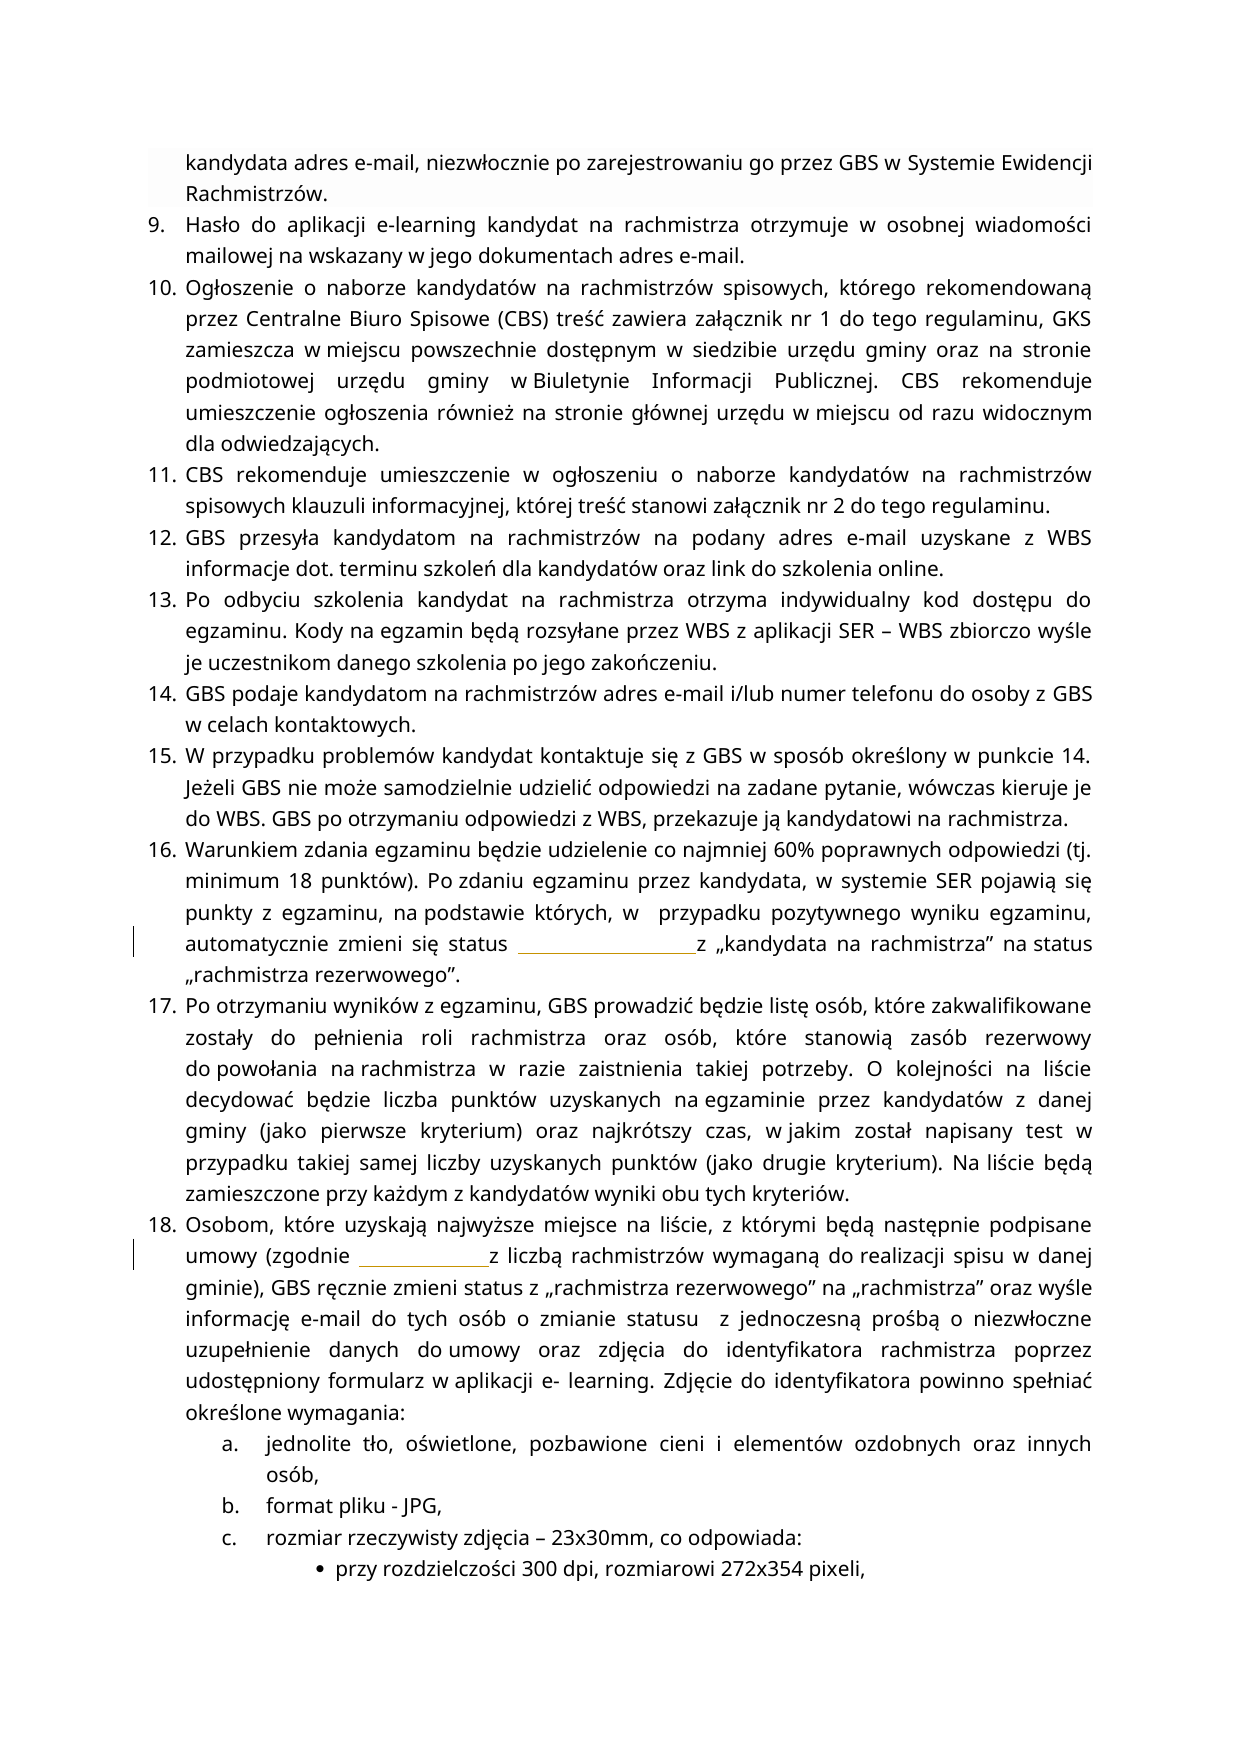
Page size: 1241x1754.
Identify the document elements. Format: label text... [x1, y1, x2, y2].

list Hasło do aplikacji e-learning kandydat na rachmistrza otrzymuje w osobnej wiadomości mailowej na wskazany w jego dokumentach adres e-mail. [148, 210, 1093, 270]
list Po otrzymaniu wyników z egzaminu, GBS prowadzić będzie listę osób, które zakwalifikowane zostały do pełnienia roli rachmistrza oraz osób, które stanowią zasób rezerwowy do powołania na rachmistrza w razie zaistnienia takiej potrzeby. O kolejności na liście decydować będzie liczba punktów uzyskanych na egzaminie przez kandydatów z danej gminy (jako pierwsze kryterium) oraz najkrótszy czas, w jakim został napisany test w przypadku takiej samej liczby uzyskanych punktów (jako drugie kryterium). Na liście będą zamieszczone przy każdym z kandydatów wyniki obu tych kryteriów. [148, 991, 1093, 1207]
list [148, 148, 1093, 207]
list Osobom, które uzyskają najwyższe miejsce na liście, z którymi będą następnie podpisane umowy (zgodnie z liczbą rachmistrzów wymaganą do realizacji spisu w danej gminie), GBS ręcznie zmieni status z „rachmistrza rezerwowego” na „rachmistrza” oraz wyśle informację e-mail do tych osób o zmianie statusu z jednoczesną prośbą o niezwłoczne uzupełnienie danych do umowy oraz zdjęcia do identyfikatora rachmistrza poprzez udostępniony formularz w aplikacji e- learning. Zdjęcie do identyfikatora powinno spełniać określone wymagania: [148, 1210, 1093, 1426]
list jednolite tło, oświetlone, pozbawione cieni i elementów ozdobnych oraz innych osób, [221, 1429, 1093, 1488]
list Warunkiem zdania egzaminu będzie udzielenie co najmniej 60% poprawnych odpowiedzi (tj. minimum 18 punktów). Po zdaniu egzaminu przez kandydata, w systemie SER pojawią się punkty z egzaminu, na podstawie których, w przypadku pozytywnego wyniku egzaminu, automatycznie zmieni się status z „kandydata na rachmistrza” na status „rachmistrza rezerwowego”. [148, 835, 1093, 988]
list GBS podaje kandydatom na rachmistrzów adres e-mail i/lub numer telefonu do osoby z GBS w celach kontaktowych. [148, 679, 1093, 738]
list CBS rekomenduje umieszczenie w ogłoszeniu o naborze kandydatów na rachmistrzów spisowych klauzuli informacyjnej, której treść stanowi załącznik nr 2 do tego regulaminu. [148, 460, 1093, 520]
list GBS przesyła kandydatom na rachmistrzów na podany adres e-mail uzyskane z WBS informacje dot. terminu szkoleń dla kandydatów oraz link do szkolenia online. [148, 523, 1093, 582]
list rozmiar rzeczywisty zdjęcia – 23x30mm, co odpowiada: [221, 1523, 1093, 1551]
list Ogłoszenie o naborze kandydatów na rachmistrzów spisowych, którego rekomendowaną przez Centralne Biuro Spisowe (CBS) treść zawiera załącznik nr 1 do tego regulaminu, GKS zamieszcza w miejscu powszechnie dostępnym w siedzibie urzędu gminy oraz na stronie podmiotowej urzędu gminy w Biuletynie Informacji Publicznej. CBS rekomenduje umieszczenie ogłoszenia również na stronie głównej urzędu w miejscu od razu widocznym dla odwiedzających. [148, 273, 1093, 457]
list W przypadku problemów kandydat kontaktuje się z GBS w sposób określony w punkcie 14. Jeżeli GBS nie może samodzielnie udzielić odpowiedzi na zadane pytanie, wówczas kieruje je do WBS. GBS po otrzymaniu odpowiedzi z WBS, przekazuje ją kandydatowi na rachmistrza. [148, 741, 1093, 832]
list format pliku - JPG, [221, 1491, 1093, 1520]
list Po odbyciu szkolenia kandydat na rachmistrza otrzyma indywidualny kod dostępu do egzaminu. Kody na egzamin będą rozsyłane przez WBS z aplikacji SER – WBS zbiorczo wyśle je uczestnikom danego szkolenia po jego zakończeniu. [148, 585, 1093, 676]
list przy rozdzielczości 300 dpi, rozmiarowi 272x354 pixeli, [316, 1554, 1093, 1582]
